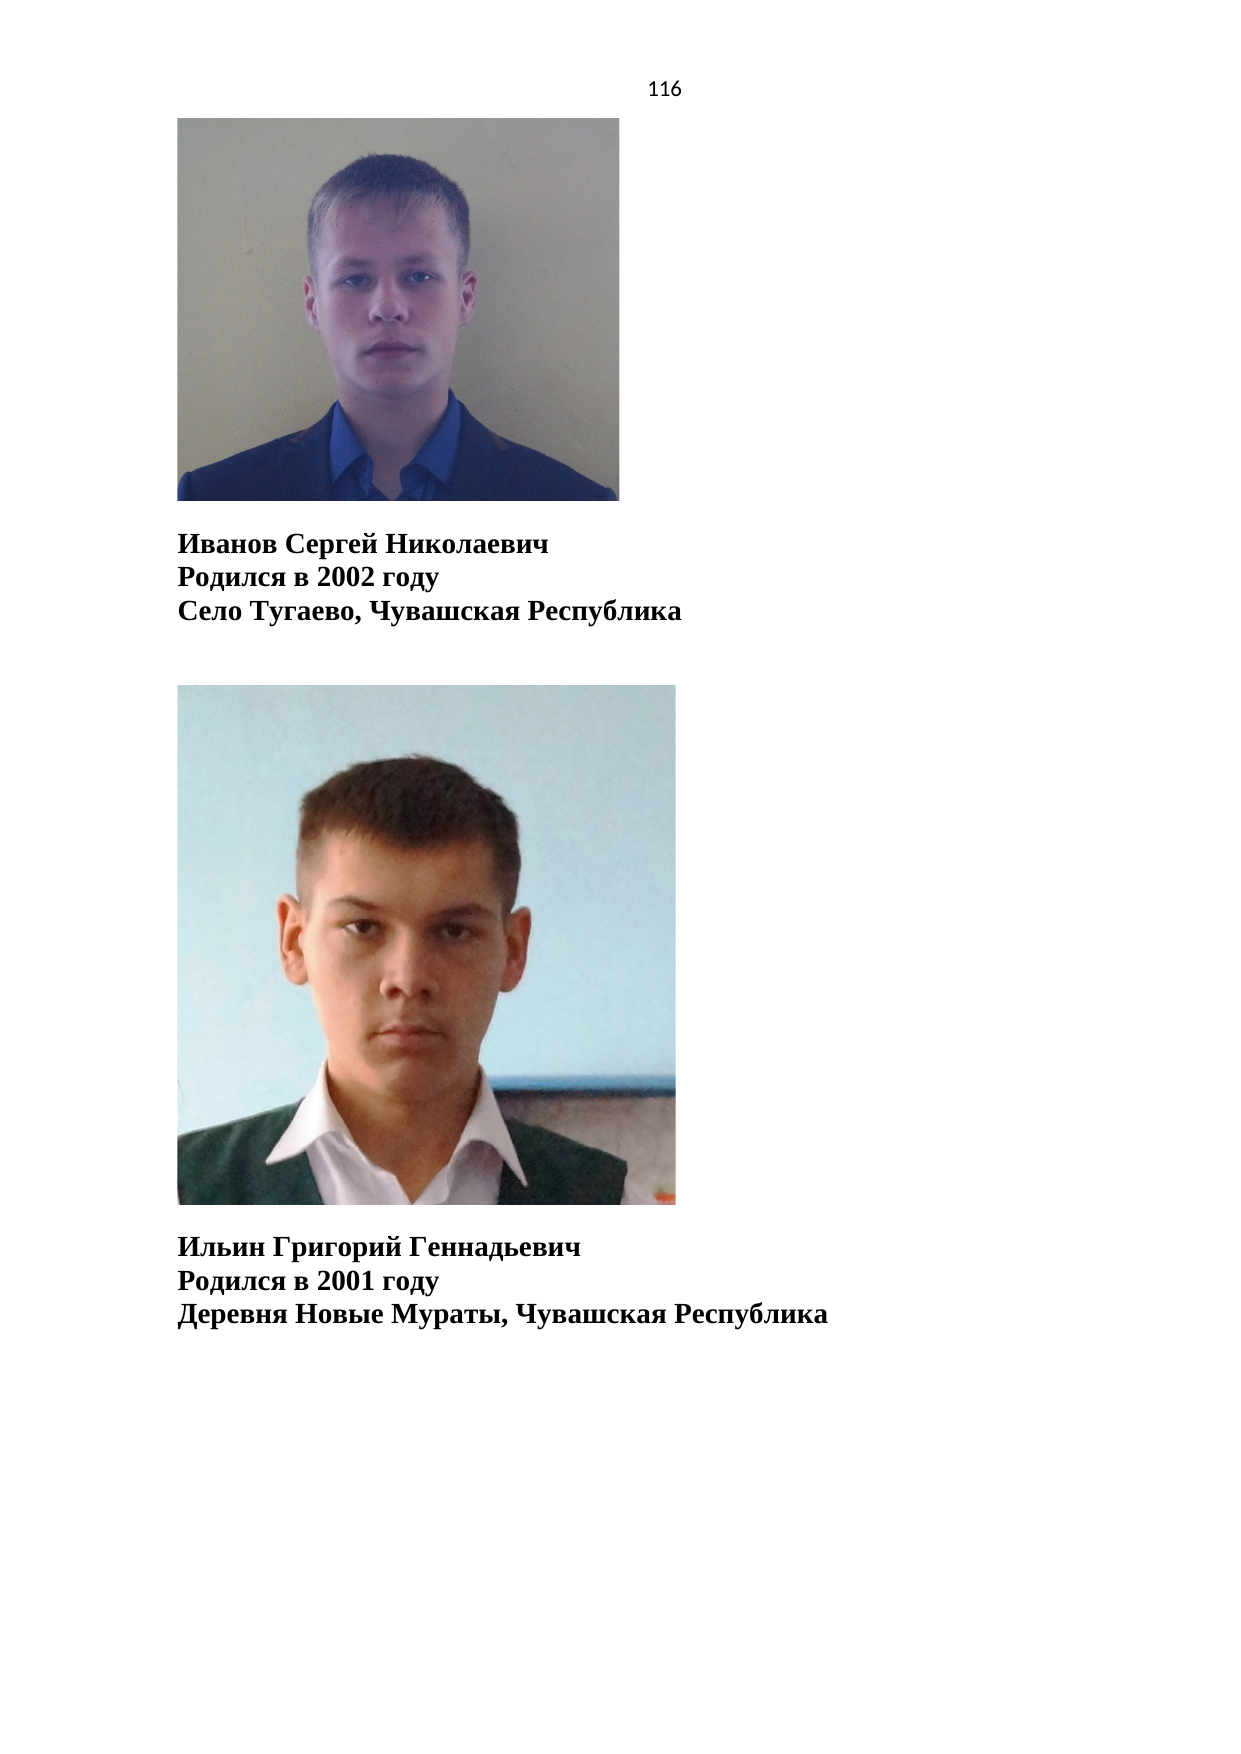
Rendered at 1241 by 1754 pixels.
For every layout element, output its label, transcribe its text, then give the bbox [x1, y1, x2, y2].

text Ильин Григорий Геннадьевич [177, 1229, 1152, 1263]
text Иванов Сергей Николаевич [177, 526, 1152, 559]
picture [177, 685, 676, 1205]
text Деревня Новые Мураты, Чувашская Республика [177, 1296, 1152, 1330]
text Родился в 2001 году [177, 1263, 1152, 1296]
text Село Тугаево, Чувашская Республика [177, 593, 1152, 626]
text Родился в 2002 году [177, 559, 1152, 593]
picture [177, 118, 620, 501]
